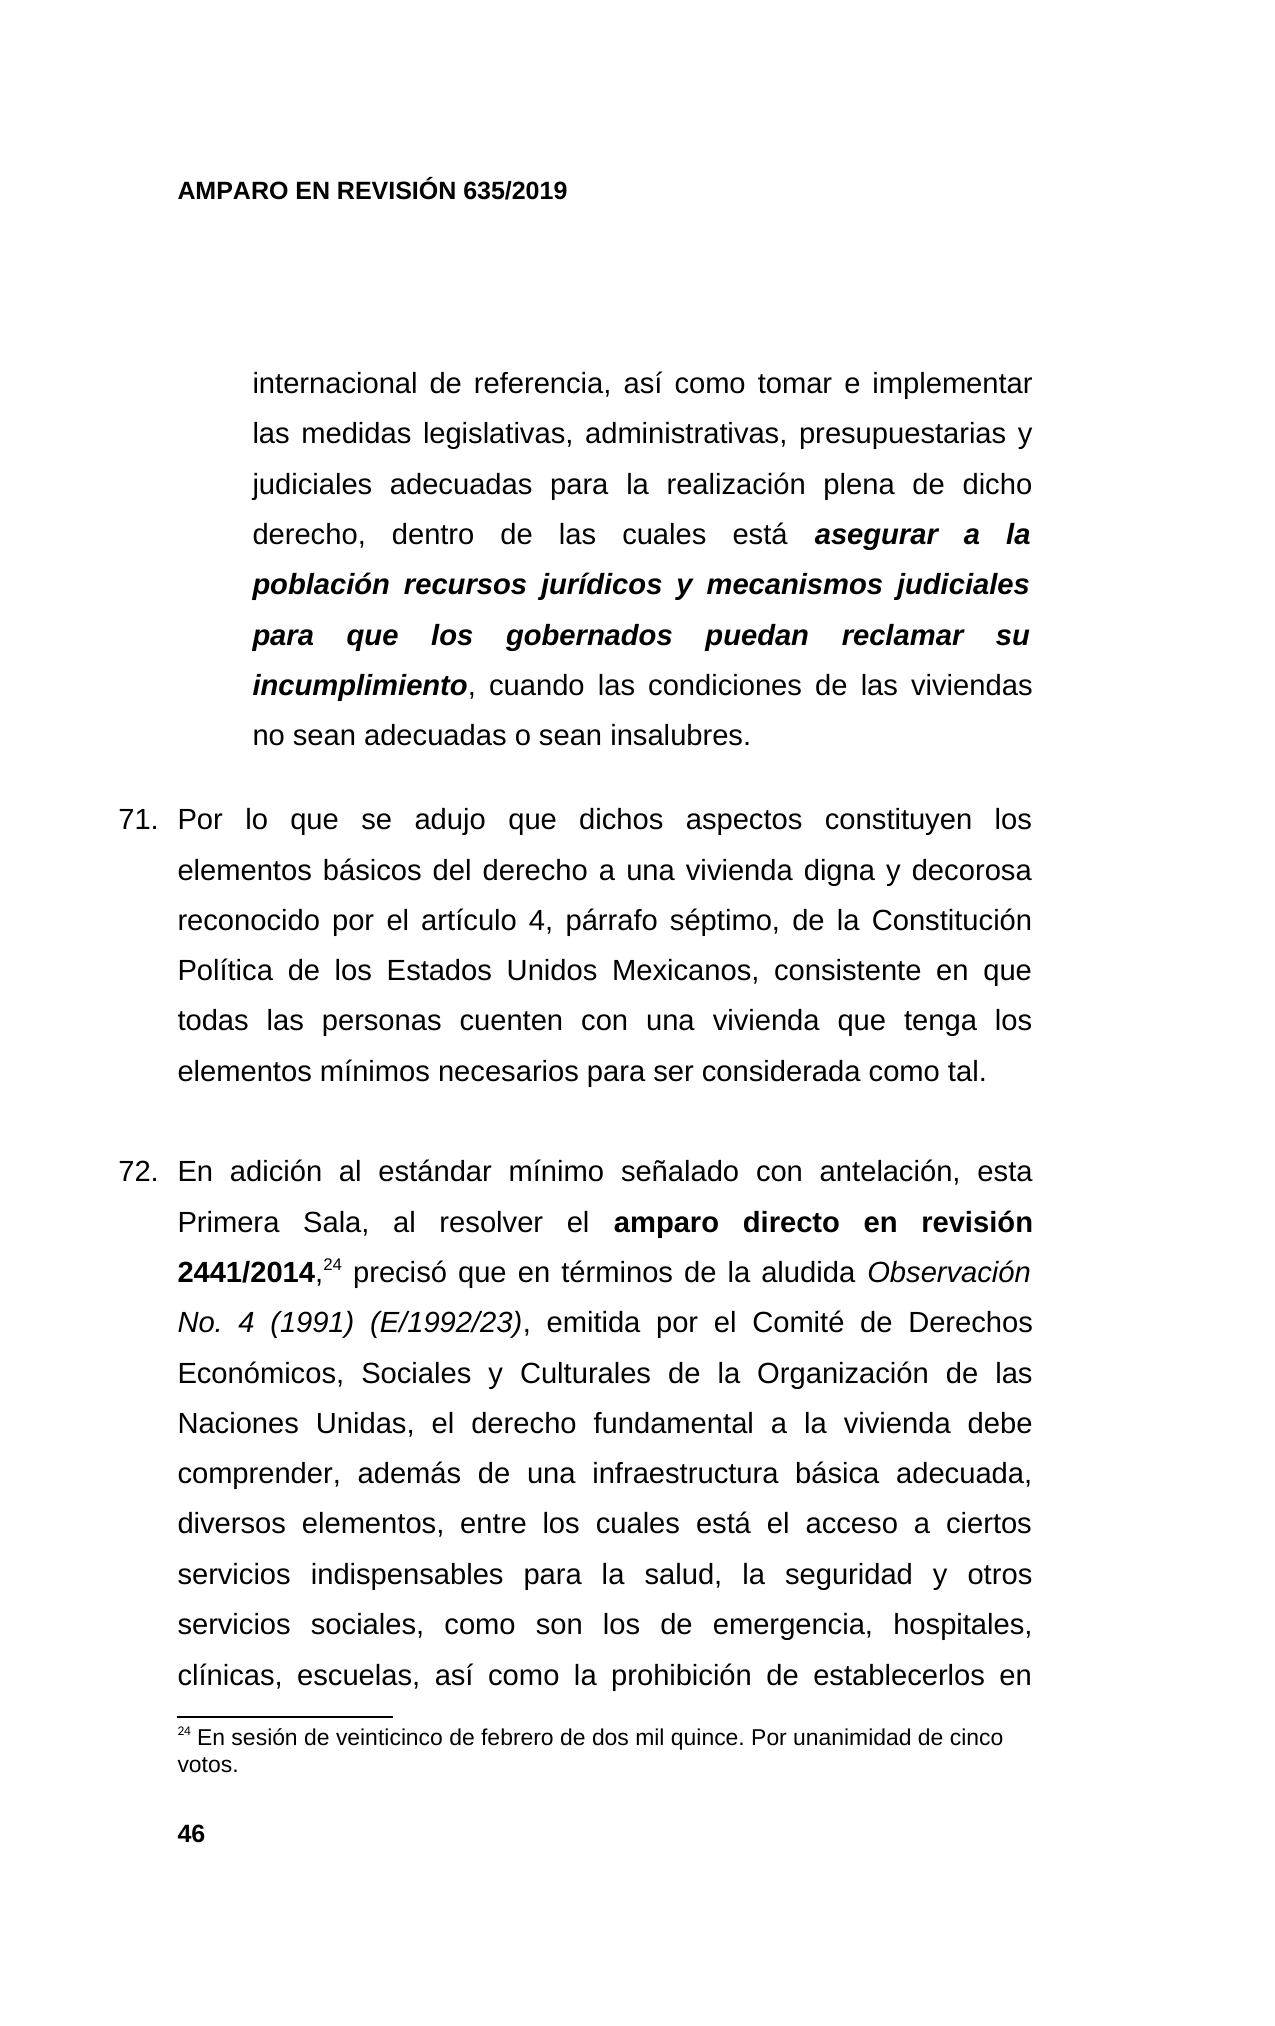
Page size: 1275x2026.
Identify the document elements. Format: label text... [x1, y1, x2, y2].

list Por lo que se adujo que dichos aspectos constituyen los elementos básicos del derecho a una vivienda digna y decorosa reconocido por el artículo 4, párrafo séptimo, de la Constitución Política de los Estados Unidos Mexicanos, consistente en que todas las personas cuenten con una vivienda que tenga los elementos mínimos necesarios para ser considerada como tal. [118, 802, 1033, 1087]
